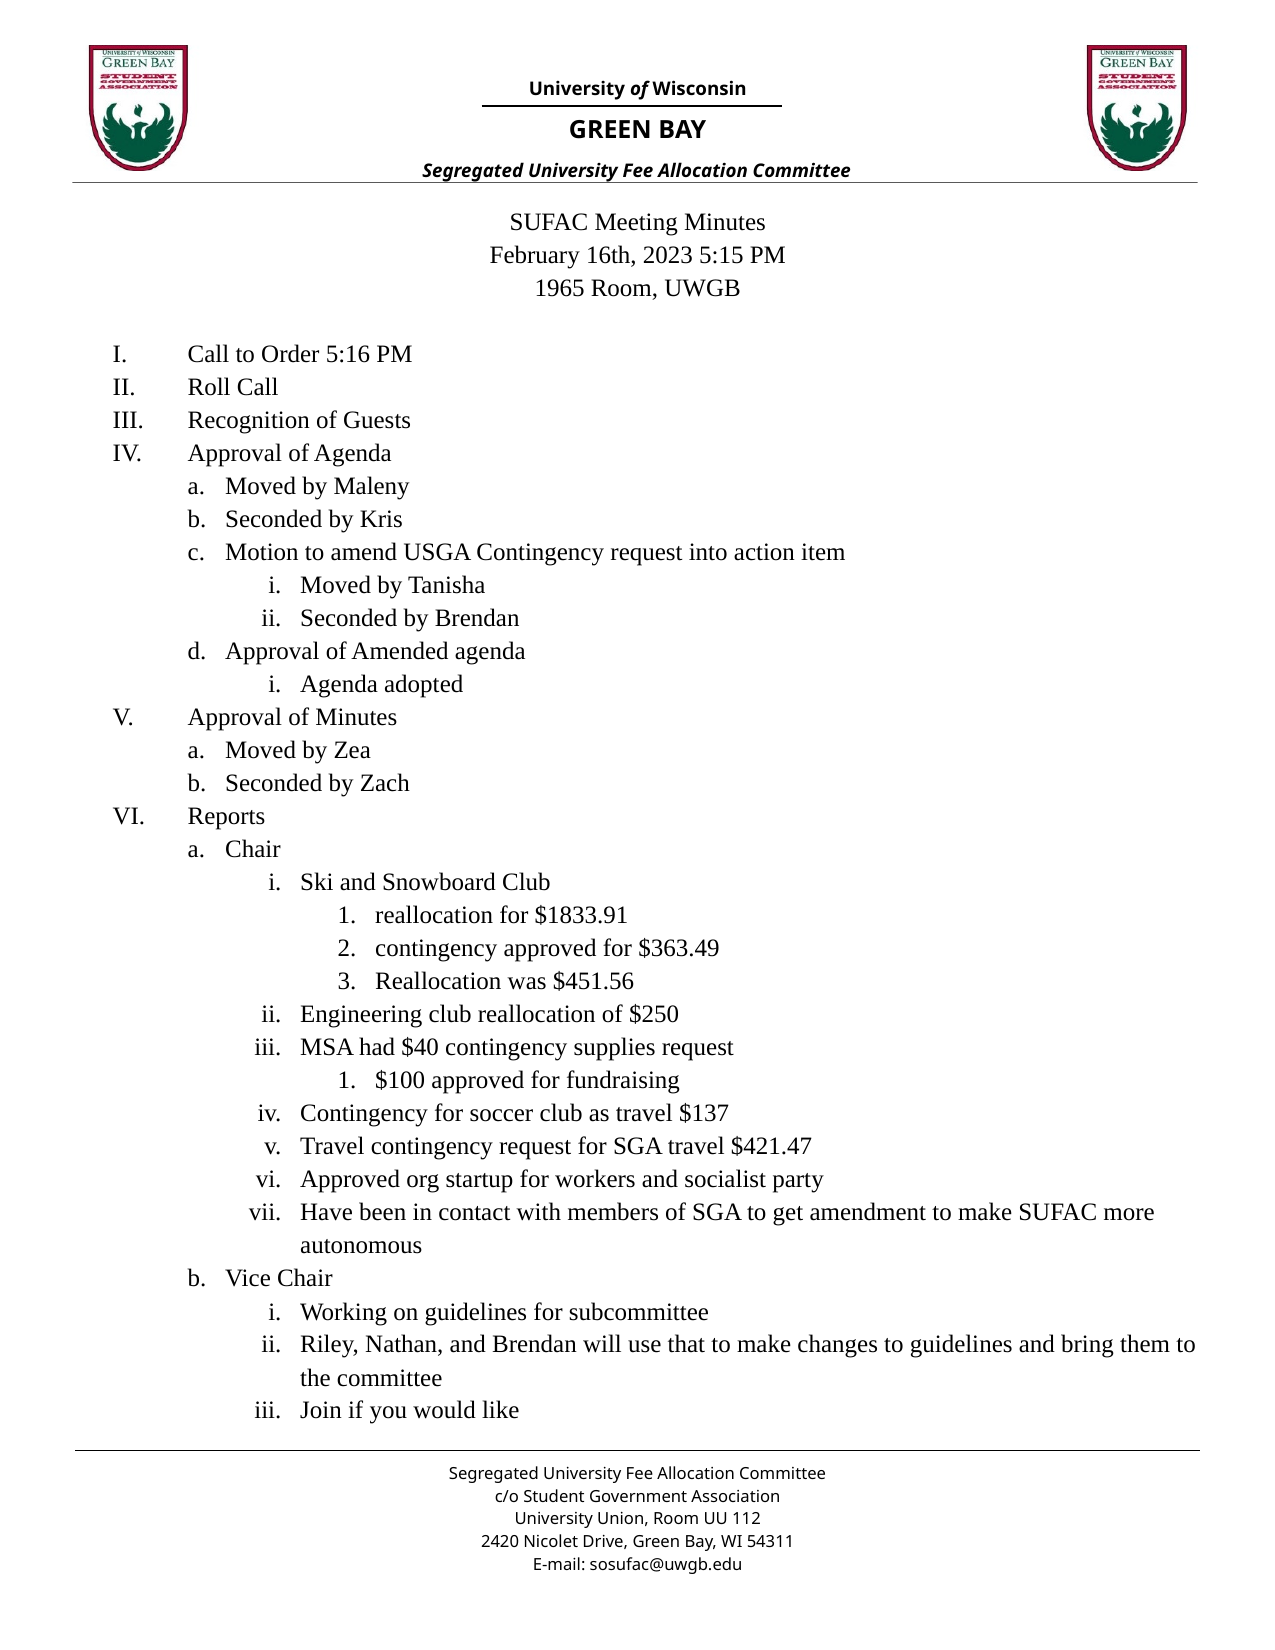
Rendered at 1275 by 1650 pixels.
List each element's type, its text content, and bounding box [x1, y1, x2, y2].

picture [75, 45, 201, 171]
list Chair [187, 834, 1200, 863]
list Roll Call [112, 372, 1200, 401]
list MSA had $40 contingency supplies request [281, 1032, 1200, 1061]
list Reallocation was $451.56 [337, 966, 1200, 995]
list Approval of Minutes [112, 702, 1200, 731]
list Approval of Amended agenda [187, 636, 1200, 665]
list Working on guidelines for subcommittee [281, 1297, 1200, 1325]
list Approval of Agenda [112, 438, 1200, 467]
list Vice Chair [187, 1263, 1200, 1292]
list Recognition of Guests [112, 405, 1200, 434]
list Moved by Maleny [187, 471, 1200, 500]
list Moved by Tanisha [281, 570, 1200, 599]
list Reports [112, 801, 1200, 830]
list Riley, Nathan, and Brendan will use that to make changes to guidelines and bring them to the committee [281, 1329, 1200, 1391]
list Travel contingency request for SGA travel $421.47 [281, 1131, 1200, 1160]
list Ski and Snowboard Club [281, 867, 1200, 896]
list Engineering club reallocation of $250 [281, 999, 1200, 1028]
list contingency approved for $363.49 [337, 933, 1200, 962]
list Call to Order 5:16 PM [112, 339, 1200, 368]
list $100 approved for fundraising [337, 1065, 1200, 1094]
list Motion to amend USGA Contingency request into action item [187, 537, 1200, 566]
text 1965 Room, UWGB [75, 273, 1200, 302]
text SUFAC Meeting Minutes [75, 207, 1200, 236]
list Seconded by Brendan [281, 603, 1200, 632]
list Join if you would like [281, 1396, 1200, 1424]
list Agenda adopted [281, 669, 1200, 698]
list Moved by Zea [187, 735, 1200, 764]
list Contingency for soccer club as travel $137 [281, 1098, 1200, 1127]
list Have been in contact with members of SGA to get amendment to make SUFAC more autonomous [281, 1197, 1200, 1259]
list Seconded by Kris [187, 504, 1200, 533]
text February 16th, 2023 5:15 PM [75, 240, 1200, 269]
list reallocation for $1833.91 [337, 900, 1200, 929]
list Approved org startup for workers and socialist party [281, 1164, 1200, 1193]
list Seconded by Zach [187, 768, 1200, 797]
picture [1073, 45, 1200, 171]
